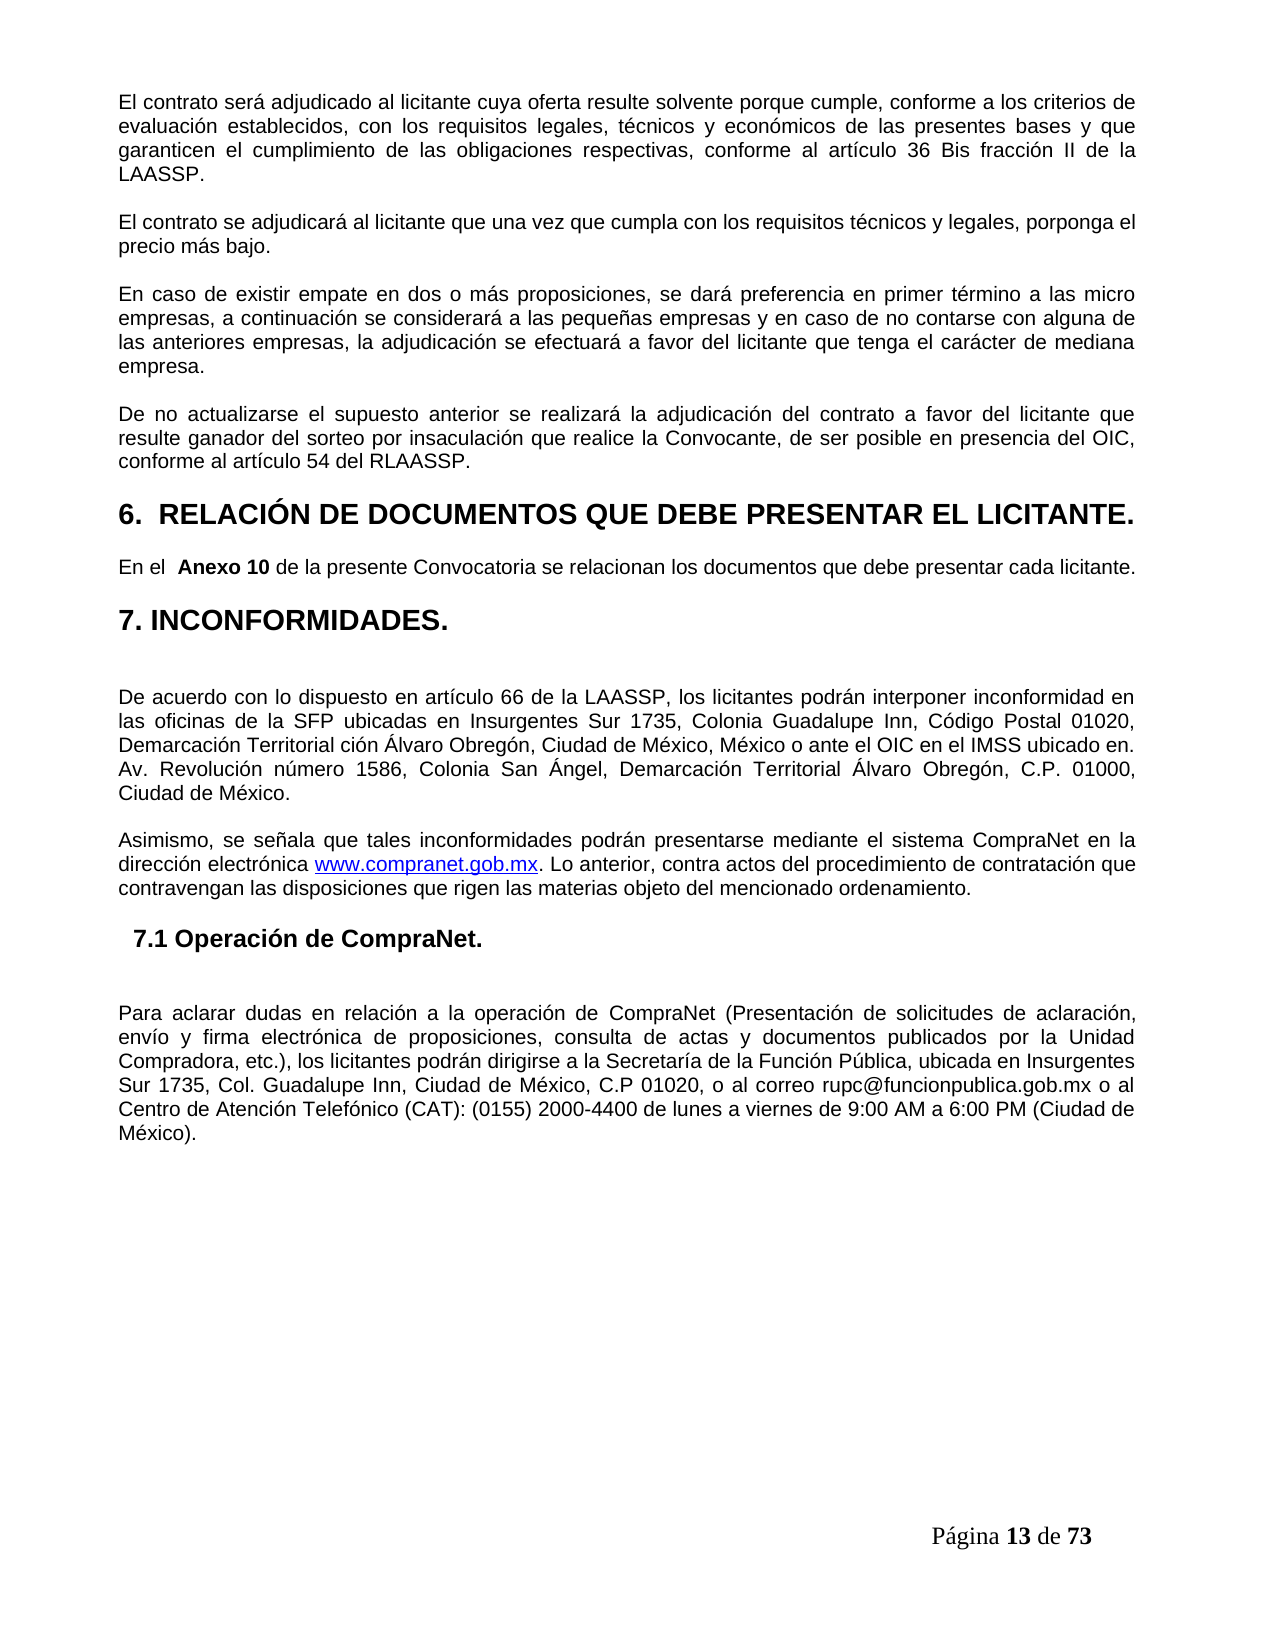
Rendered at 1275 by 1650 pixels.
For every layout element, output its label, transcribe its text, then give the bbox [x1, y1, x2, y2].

text En caso de existir empate en dos o más proposiciones, se dará preferencia en primer término a las micro empresas, a continuación se considerará a las pequeñas empresas y en caso de no contarse con alguna de las anteriores empresas, la adjudicación se efectuará a favor del licitante que tenga el carácter de mediana empresa. [118, 282, 1137, 377]
text Para aclarar dudas en relación a la operación de CompraNet (Presentación de solicitudes de aclaración, envío y firma electrónica de proposiciones, consulta de actas y documentos publicados por la Unidad Compradora, etc.), los licitantes podrán dirigirse a la Secretaría de la Función Pública, ubicada en Insurgentes Sur 1735, Col. Guadalupe Inn, Ciudad de México, C.P 01020, o al correo rupc@funcionpublica.gob.mx o al Centro de Atención Telefónico (CAT): (0155) 2000-4400 de lunes a viernes de 9:00 AM a 6:00 PM (Ciudad de México). [118, 1001, 1137, 1145]
subtitle 7. INCONFORMIDADES. [118, 603, 1167, 636]
text El contrato será adjudicado al licitante cuya oferta resulte solvente porque cumple, conforme a los criterios de evaluación establecidos, con los requisitos legales, técnicos y económicos de las presentes bases y que garanticen el cumplimiento de las obligaciones respectivas, conforme al artículo 36 Bis fracción II de la LAASSP. [118, 90, 1137, 186]
text El contrato se adjudicará al licitante que una vez que cumpla con los requisitos técnicos y legales, porponga el precio más bajo. [118, 210, 1137, 258]
text En el Anexo 10 de la presente Convocatoria se relacionan los documentos que debe presentar cada licitante. [118, 555, 1137, 579]
subtitle 6. RELACIÓN DE DOCUMENTOS QUE DEBE PRESENTAR EL LICITANTE. [118, 497, 1167, 531]
text Av. Revolución número 1586, Colonia San Ángel, Demarcación Territorial Álvaro Obregón, C.P. 01000, Ciudad de México. [118, 756, 1137, 804]
text Asimismo, se señala que tales inconformidades podrán presentarse mediante el sistema CompraNet en la dirección electrónica www.compranet.gob.mx. Lo anterior, contra actos del procedimiento de contratación que contravengan las disposiciones que rigen las materias objeto del mencionado ordenamiento. [118, 828, 1137, 900]
subtitle 7.1 Operación de CompraNet. [133, 924, 1167, 953]
text De acuerdo con lo dispuesto en artículo 66 de la LAASSP, los licitantes podrán interponer inconformidad en las oficinas de la SFP ubicadas en Insurgentes Sur 1735, Colonia Guadalupe Inn, Código Postal 01020, Demarcación Territorial ción Álvaro Obregón, Ciudad de México, México o ante el OIC en el IMSS ubicado en. [118, 684, 1137, 756]
text De no actualizarse el supuesto anterior se realizará la adjudicación del contrato a favor del licitante que resulte ganador del sorteo por insaculación que realice la Convocante, de ser posible en presencia del OIC, conforme al artículo 54 del RLAASSP. [118, 401, 1137, 473]
